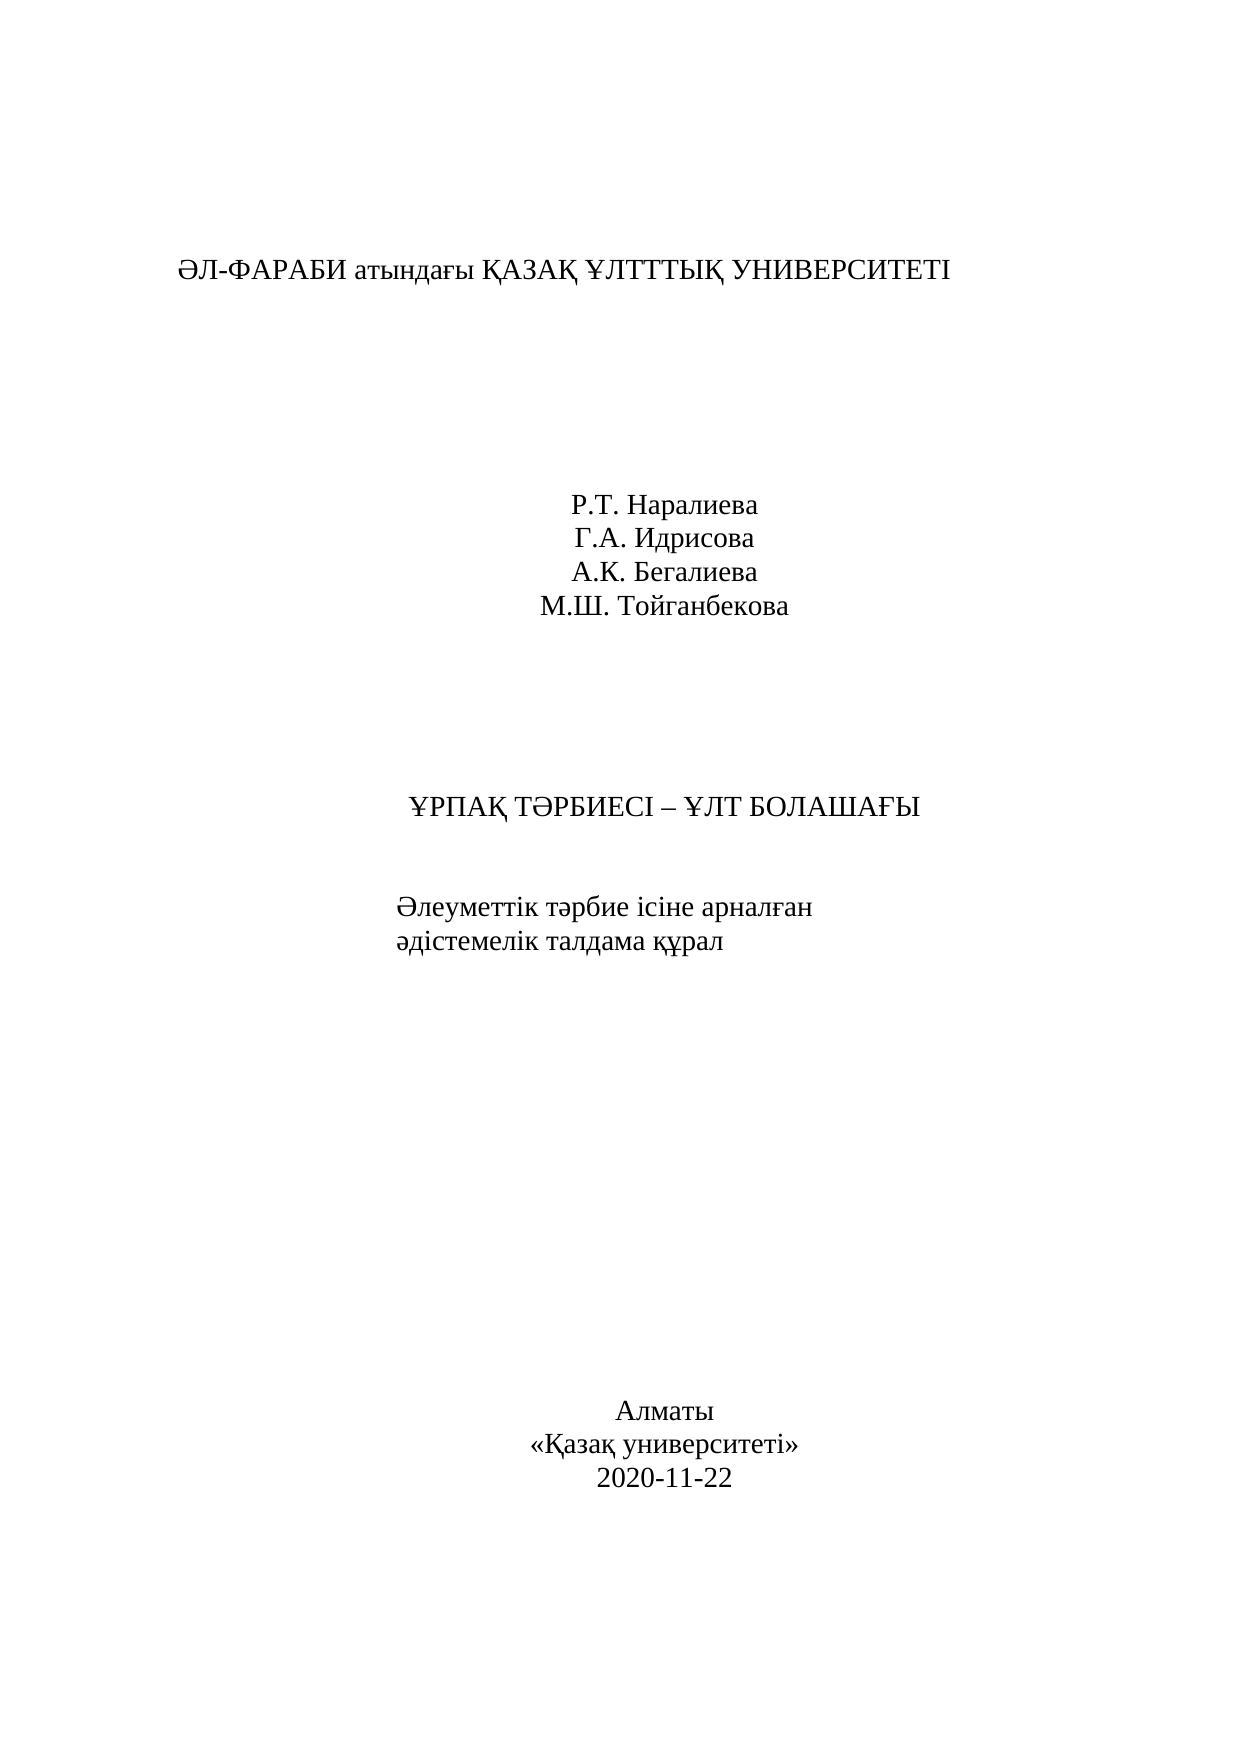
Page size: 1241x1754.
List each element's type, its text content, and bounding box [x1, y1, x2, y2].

text Әлеуметтік тәрбие ісіне арналған [177, 889, 1152, 923]
text ҰРПАҚ ТӘРБИЕСІ – ҰЛТ БОЛАШАҒЫ [177, 789, 1152, 822]
text ӘЛ-ФАРАБИ атындағы ҚАЗАҚ ҰЛТТТЫҚ УНИВЕРСИТЕТІ [177, 252, 1152, 286]
text М.Ш. Тойганбекова [177, 588, 1152, 621]
text Алматы [177, 1393, 1152, 1426]
text А.К. Бегалиева [177, 554, 1152, 588]
text Р.Т. Наралиева [177, 487, 1152, 521]
text «Қазақ университеті» [177, 1426, 1152, 1460]
text Г.А. Идрисова [177, 521, 1152, 554]
text әдістемелік талдама құрал [177, 923, 1152, 957]
text 2020-11-22 [177, 1460, 1152, 1493]
